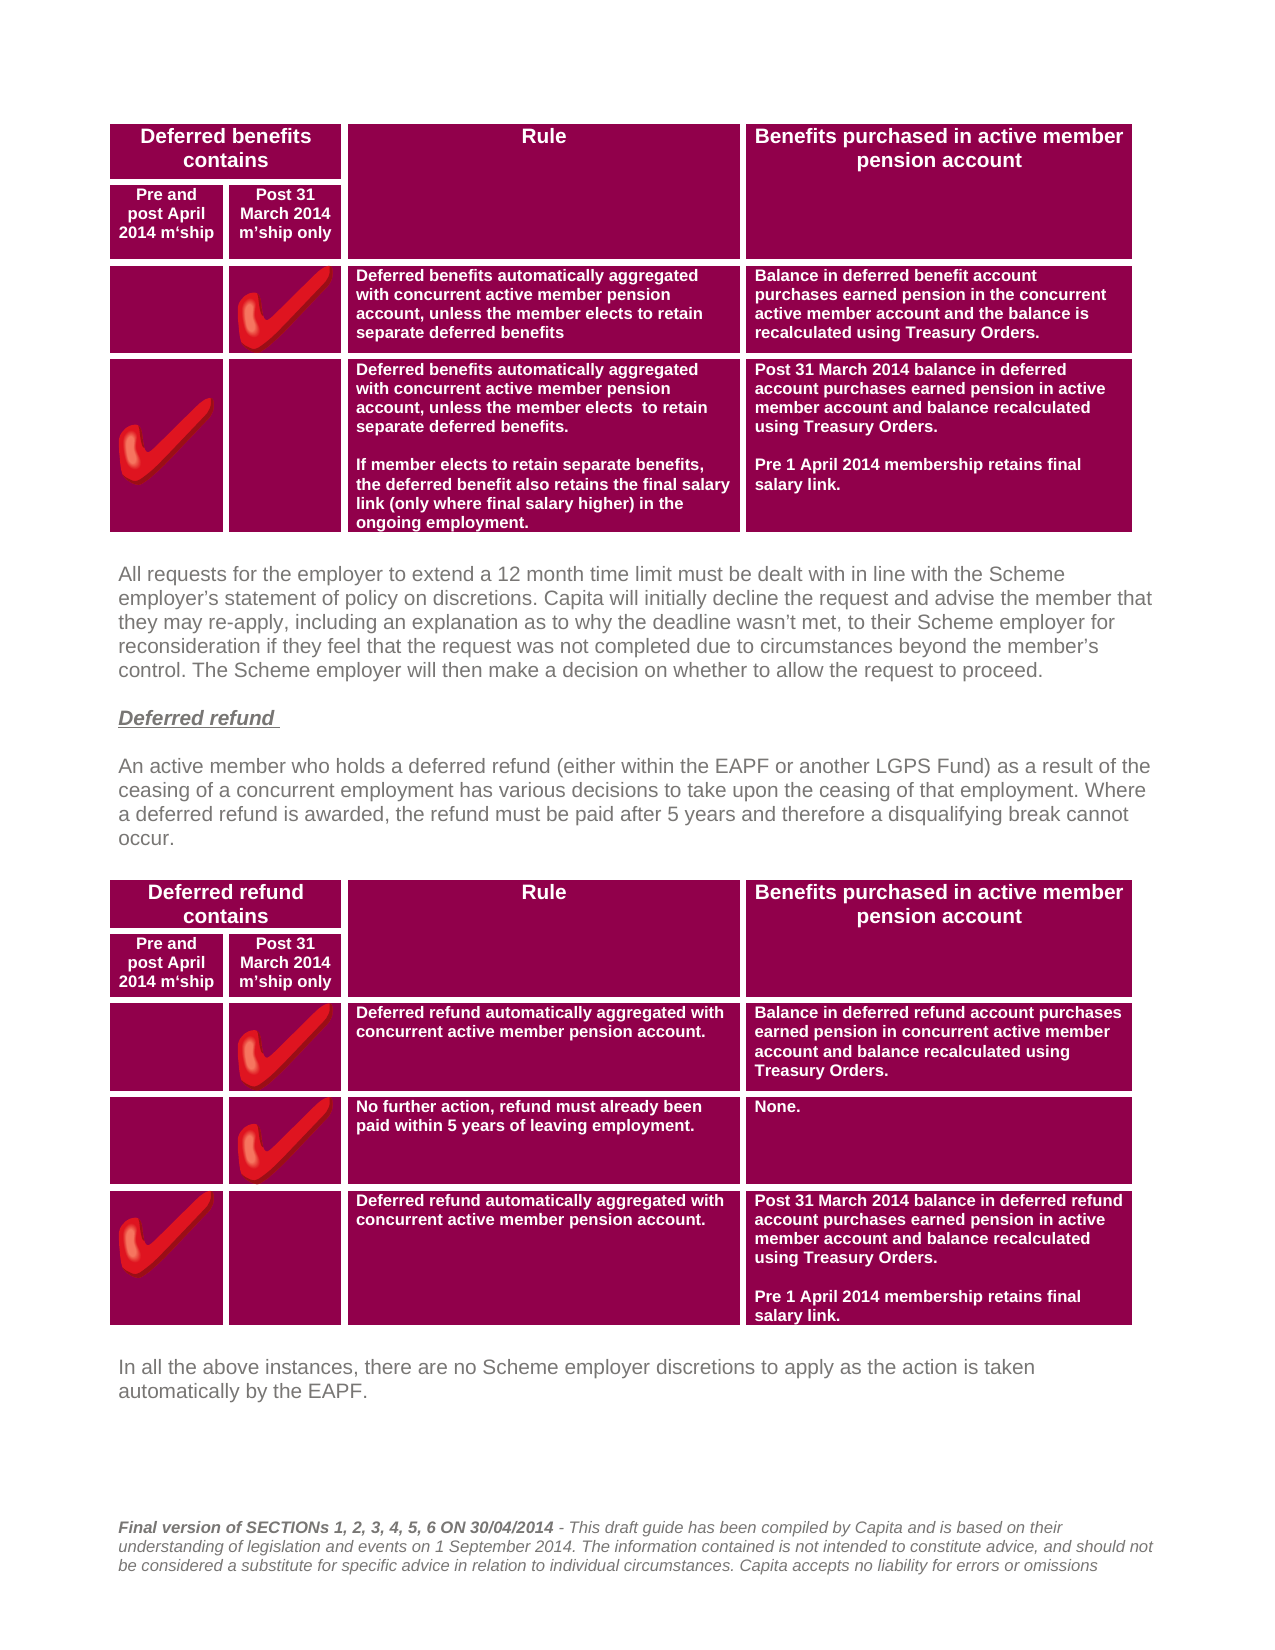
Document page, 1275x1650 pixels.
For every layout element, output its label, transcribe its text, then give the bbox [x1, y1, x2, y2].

text Deferred refund [118, 706, 1157, 730]
table_cell Deferred refund automatically aggregated with concurrent active member pension account. [348, 1003, 740, 1091]
table_cell [229, 1097, 325, 1184]
table_cell [110, 1191, 223, 1325]
table_header Rule [348, 880, 740, 997]
table_cell [110, 1003, 223, 1091]
table_cell [110, 359, 223, 532]
table_cell Post 31 March 2014 balance in deferred account purchases earned pension in active member account and balance recalculated using Treasury Orders. Pre 1 April 2014 membership retains final salary link. [746, 359, 1132, 532]
table_cell Post 31 March 2014 balance in deferred refund account purchases earned pension in active member account and balance recalculated using Treasury Orders. Pre 1 April 2014 membership retains final salary link. [746, 1191, 1132, 1325]
table_cell [229, 266, 324, 353]
table_cell No further action, refund must already been paid within 5 years of leaving employment. [348, 1097, 740, 1184]
table_header Rule [348, 124, 740, 259]
table_cell [229, 1003, 326, 1091]
table_cell Deferred benefits automatically aggregated with concurrent active member pension account, unless the member elects to retain separate deferred benefits. If member elects to retain separate benefits, the deferred benefit also retains the final salary link (only where final salary higher) in the ongoing employment. [348, 359, 740, 532]
table_header Benefits purchased in active member pension account [746, 124, 1132, 259]
table_cell Post 31 March 2014 m’ship only [229, 185, 341, 259]
table_cell Deferred benefits automatically aggregated with concurrent active member pension account, unless the member elects to retain separate deferred benefits [348, 266, 740, 353]
table_cell [110, 266, 223, 353]
table_cell [261, 266, 341, 353]
text All requests for the employer to extend a 12 month time limit must be dealt with in line with the Scheme employer’s statement of policy on discretions. Capita will initially decline the request and advise the member that they may re-apply, including an explanation as to why the deadline wasn’t met, to their Scheme employer for reconsideration if they feel that the request was not completed due to circumstances beyond the member’s control. The Scheme employer will then make a decision on whether to allow the request to proceed. [118, 562, 1157, 682]
text In all the above instances, there are no Scheme employer discretions to apply as the action is taken automatically by the EAPF. [118, 1355, 1157, 1403]
table_cell [261, 1097, 341, 1184]
table_cell Balance in deferred benefit account purchases earned pension in the concurrent active member account and the balance is recalculated using Treasury Orders. [746, 266, 1132, 353]
table_cell [229, 1191, 341, 1325]
table_header Deferred refund contains [110, 880, 341, 928]
table_cell Post 31 March 2014 m’ship only [229, 934, 341, 997]
table_header Benefits purchased in active member pension account [746, 880, 1132, 997]
table_cell Balance in deferred refund account purchases earned pension in concurrent active member account and balance recalculated using Treasury Orders. [746, 1003, 1132, 1091]
table_header Deferred benefits contains [110, 124, 341, 179]
text An active member who holds a deferred refund (either within the EAPF or another LGPS Fund) as a result of the ceasing of a concurrent employment has various decisions to take upon the ceasing of that employment. Where a deferred refund is awarded, the refund must be paid after 5 years and therefore a disqualifying break cannot occur. [118, 754, 1157, 849]
table_cell [229, 359, 341, 532]
table_cell Pre and post April 2014 m‘ship [110, 934, 223, 997]
table_cell Pre and post April 2014 m‘ship [110, 185, 223, 259]
table_cell Deferred refund automatically aggregated with concurrent active member pension account. [348, 1191, 740, 1325]
table_cell [110, 1097, 223, 1184]
table_cell [260, 1003, 341, 1091]
table_cell None. [746, 1097, 1132, 1184]
